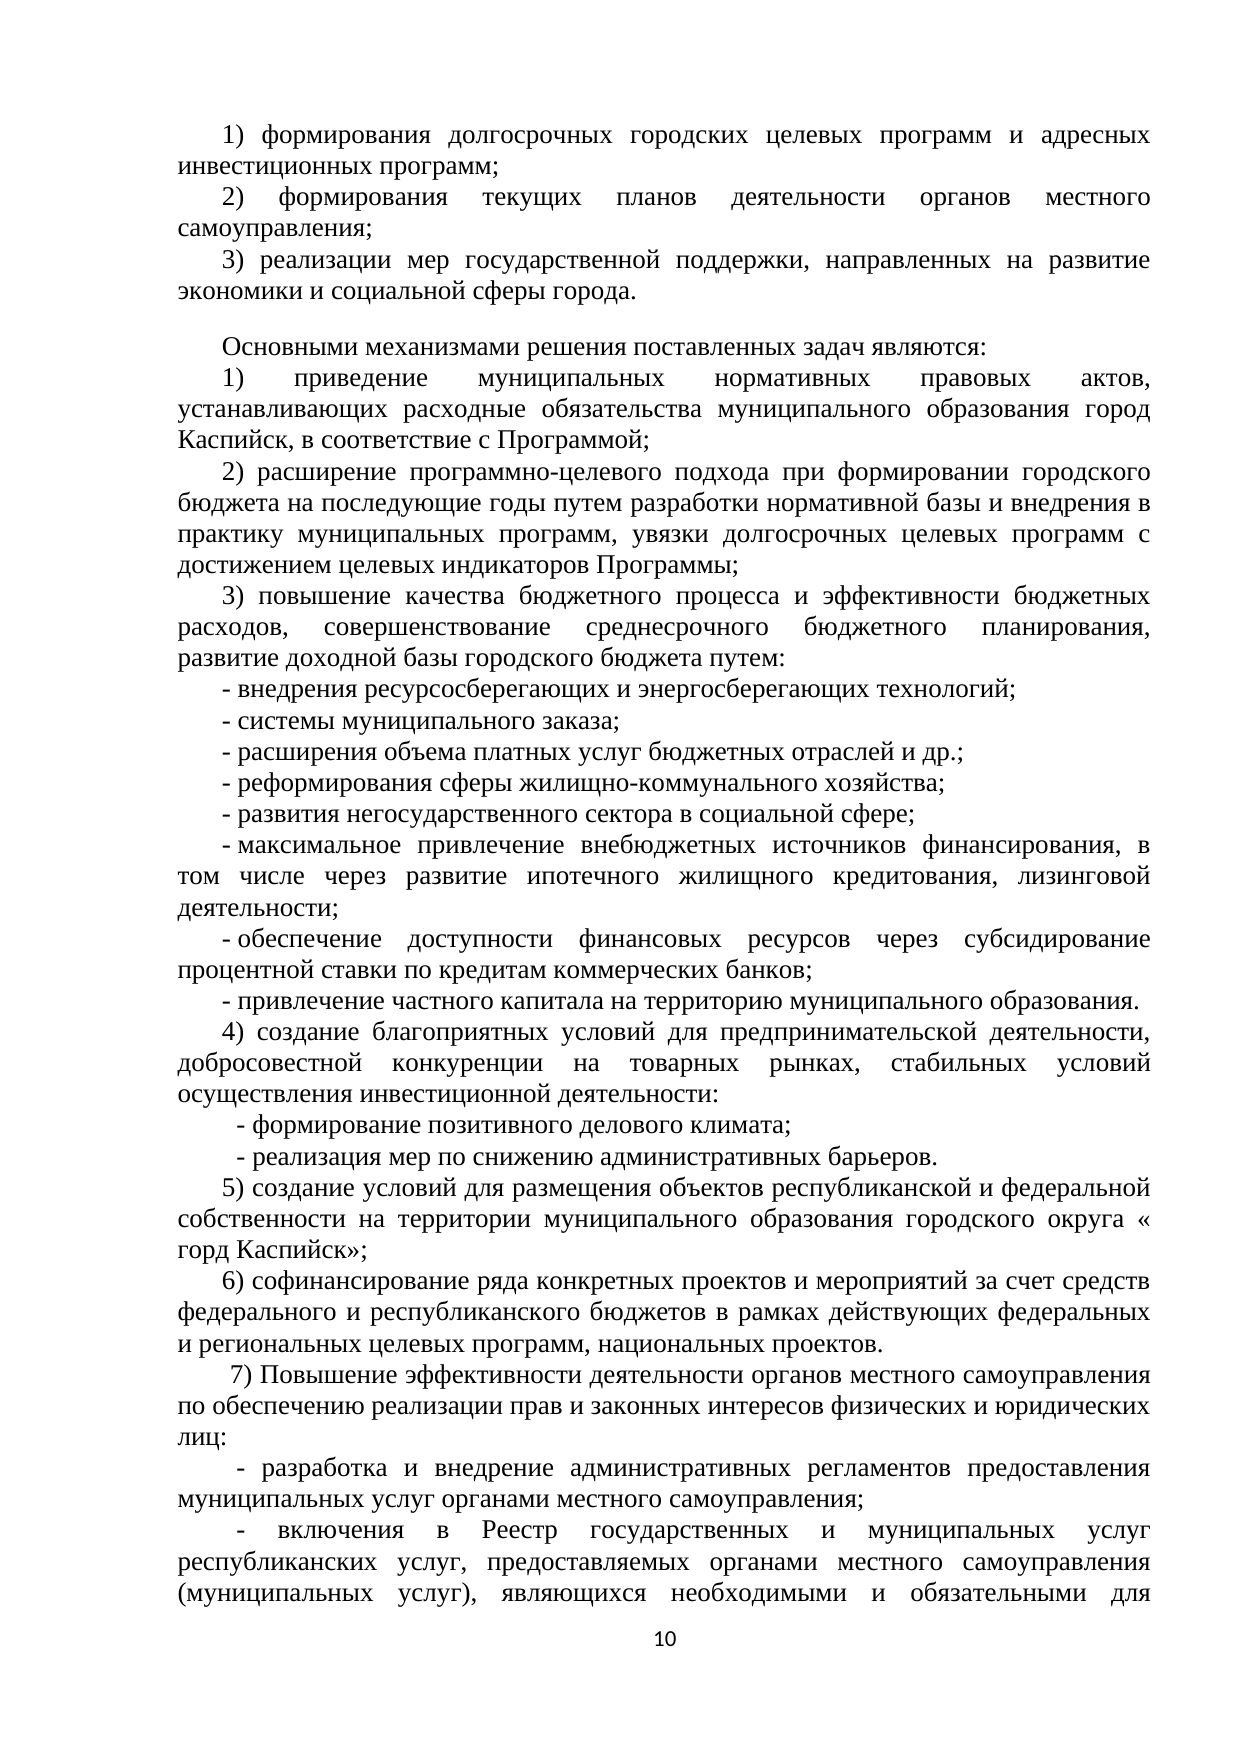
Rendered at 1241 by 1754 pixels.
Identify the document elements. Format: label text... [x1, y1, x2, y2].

text - максимальное привлечение внебюджетных источников финансирования, в том числе через развитие ипотечного жилищного кредитования, лизинговой деятельности; [177, 828, 1152, 922]
text 1) формирования долгосрочных городских целевых программ и адресных инвестиционных программ; [177, 118, 1152, 180]
text 3) повышение качества бюджетного процесса и эффективности бюджетных расходов, совершенствование среднесрочного бюджетного планирования, развитие доходной базы городского бюджета путем: [177, 579, 1152, 673]
text - реализация мер по снижению административных барьеров. [177, 1140, 1152, 1171]
text 1) приведение муниципальных нормативных правовых актов, устанавливающих расходные обязательства муниципального образования город Каспийск, в соответствие с Программой; [177, 361, 1152, 454]
text - привлечение частного капитала на территорию муниципального образования. [177, 984, 1152, 1015]
text 7) Повышение эффективности деятельности органов местного самоуправления по обеспечению реализации прав и законных интересов физических и юридических лиц: [177, 1358, 1152, 1451]
text - развития негосударственного сектора в социальной сфере; [177, 797, 1152, 828]
text Основными механизмами решения поставленных задач являются: [177, 330, 1152, 361]
text - формирование позитивного делового климата; [177, 1109, 1152, 1140]
text - внедрения ресурсосберегающих и энергосберегающих технологий; [177, 673, 1152, 704]
text 5) создание условий для размещения объектов республиканской и федеральной собственности на территории муниципального образования городского округа « горд Каспийск»; [177, 1171, 1152, 1264]
text - обеспечение доступности финансовых ресурсов через субсидирование процентной ставки по кредитам коммерческих банков; [177, 922, 1152, 984]
text - разработка и внедрение административных регламентов предоставления муниципальных услуг органами местного самоуправления; [177, 1451, 1152, 1513]
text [177, 1513, 1152, 1607]
text 4) создание благоприятных условий для предпринимательской деятельности, добросовестной конкуренции на товарных рынках, стабильных условий осуществления инвестиционной деятельности: [177, 1015, 1152, 1109]
text - расширения объема платных услуг бюджетных отраслей и др.; [177, 735, 1152, 766]
text 3) реализации мер государственной поддержки, направленных на развитие экономики и социальной сферы города. [177, 243, 1152, 305]
text - реформирования сферы жилищно-коммунального хозяйства; [177, 766, 1152, 797]
text 2) расширение программно-целевого подхода при формировании городского бюджета на последующие годы путем разработки нормативной базы и внедрения в практику муниципальных программ, увязки долгосрочных целевых программ с достижением целевых индикаторов Программы; [177, 454, 1152, 579]
text - системы муниципального заказа; [177, 704, 1152, 735]
text 2) формирования текущих планов деятельности органов местного самоуправления; [177, 180, 1152, 243]
text 6) софинансирование ряда конкретных проектов и мероприятий за счет средств федерального и республиканского бюджетов в рамках действующих федеральных и региональных целевых программ, национальных проектов. [177, 1264, 1152, 1358]
